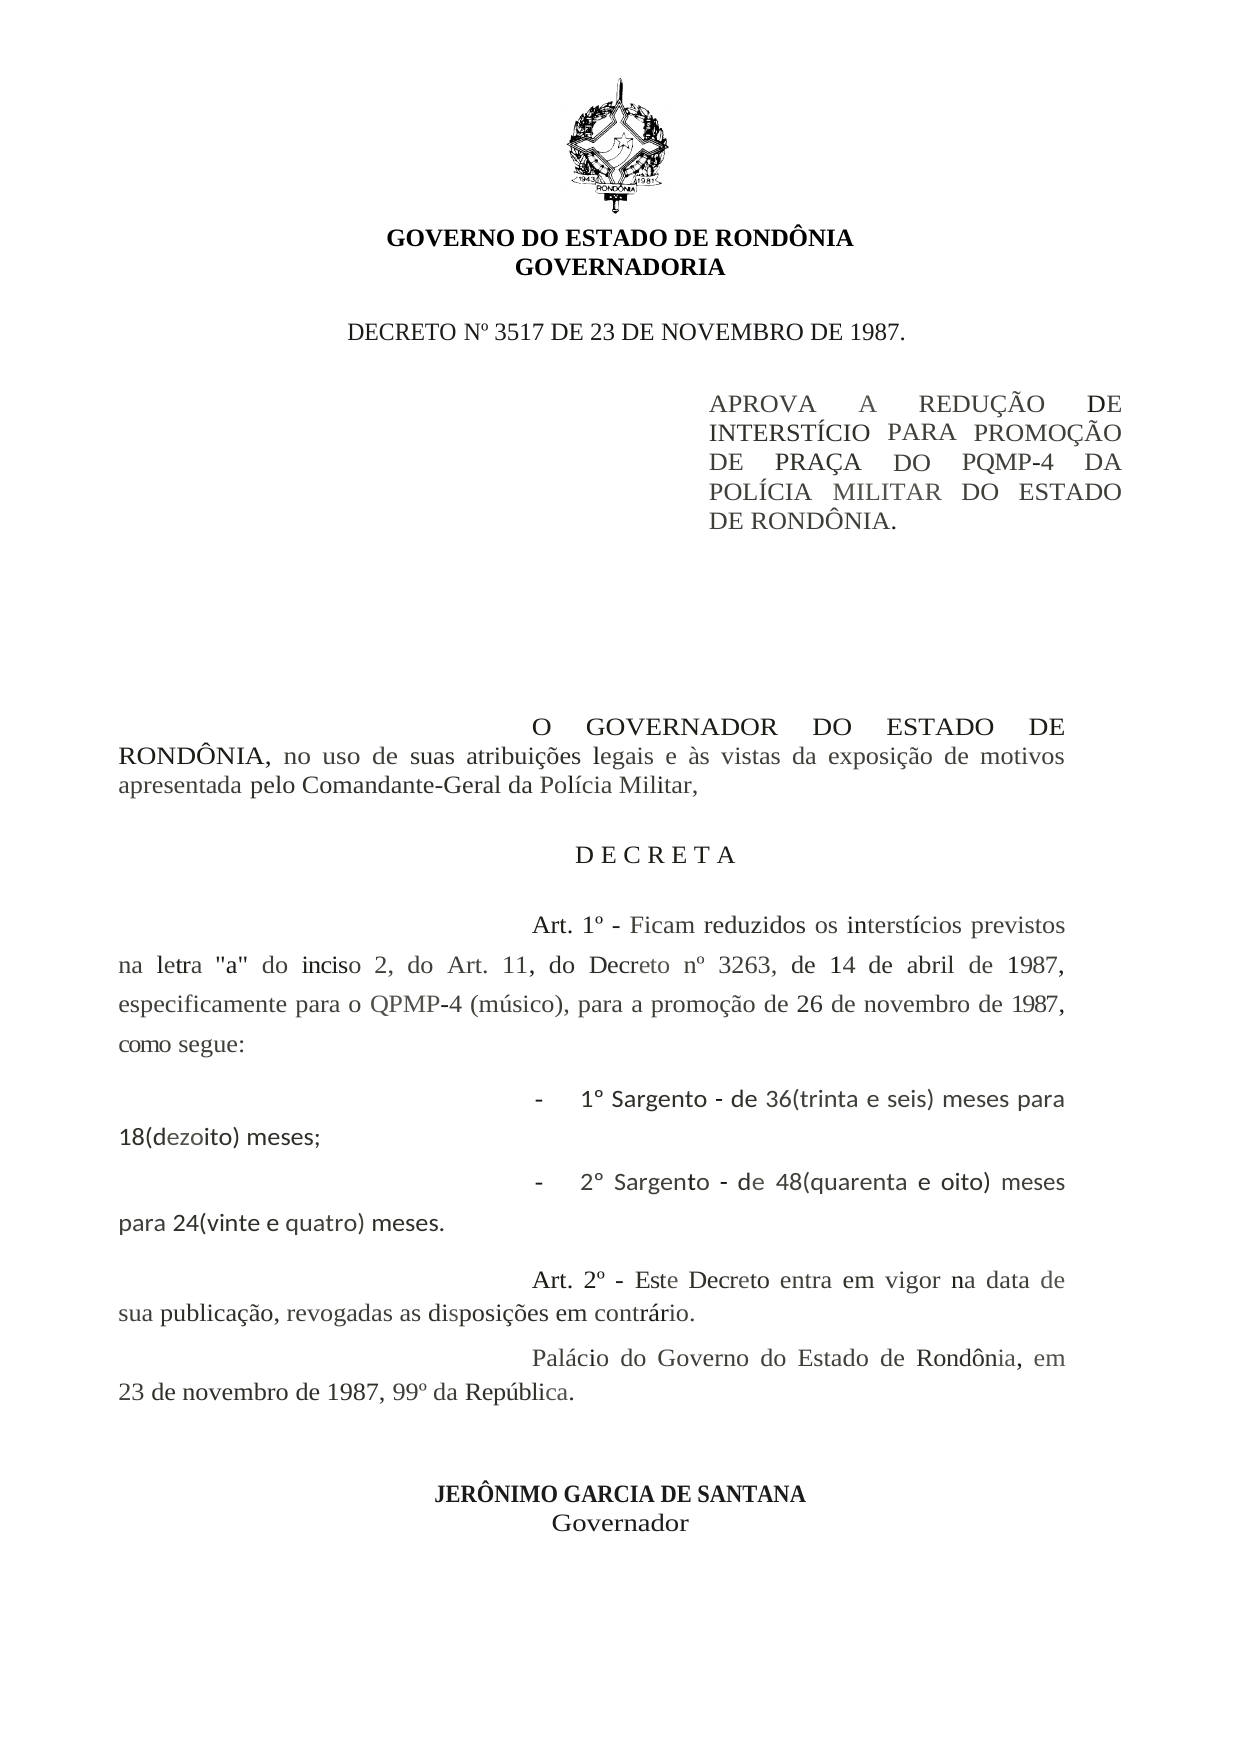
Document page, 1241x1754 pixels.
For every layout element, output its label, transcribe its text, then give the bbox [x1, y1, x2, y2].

text D E C R E T A [118, 840, 778, 868]
text APROVA A REDUÇÃO DE INTERSTÍCIO PARA PROMOÇÃO DE PRAÇA DO PQMP-4 DA POLÍCIA MILITAR DO ESTADO DE RONDÔNIA. [709, 389, 1122, 535]
text Art. 2º - Este Decreto entra em vigor na data de sua publicação, revogadas as disposições em contrário. [118, 1265, 1066, 1327]
list 2º Sargento - de 48(quarenta e oito) meses para 24(vinte e quatro) meses. [118, 1166, 1066, 1237]
text JERÔNIMO GARCIA DE SANTANA [118, 1479, 1122, 1508]
text Art. 1º - Ficam reduzidos os interstícios previstos na letra "a" do inciso 2, do Art. 11, do Decreto nº 3263, de 14 de abril de 1987, especificamente para o QPMP-4 (músico), para a promoção de 26 de novembro de 1987, como segue: [118, 910, 1066, 1058]
text Governador [118, 1508, 1122, 1537]
text DECRETO Nº 3517 DE 23 DE NOVEMBRO DE 1987. [131, 317, 1122, 347]
text Palácio do Governo do Estado de Rondônia, em 23 de novembro de 1987, 99º da República. [118, 1343, 1066, 1405]
list 1º Sargento - de 36(trinta e seis) meses para 18(dezoito) meses; [118, 1083, 1066, 1152]
text O GOVERNADOR DO ESTADO DE RONDÔNIA, no uso de suas atribuições legais e às vistas da exposição de motivos apresentada pelo Comandante-Geral da Polícia Militar, [118, 712, 1066, 798]
